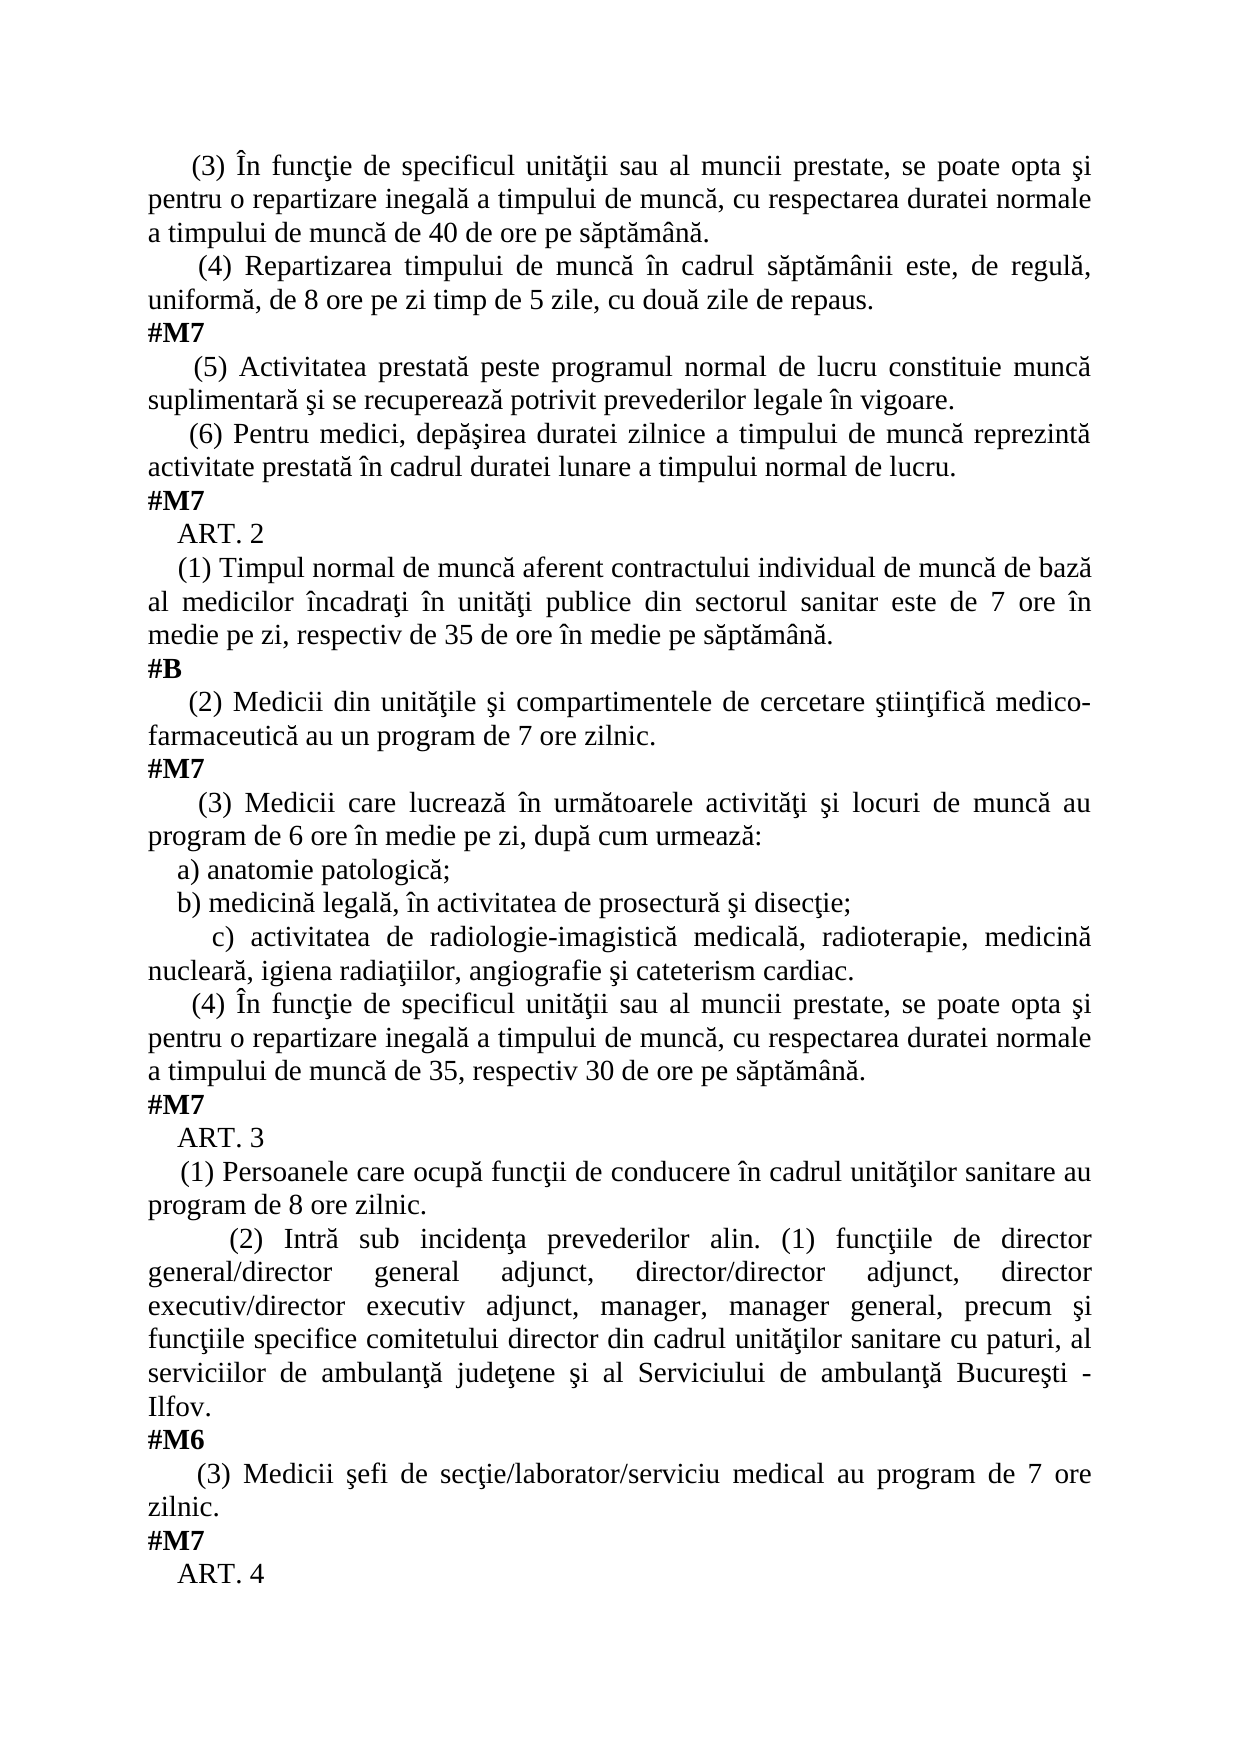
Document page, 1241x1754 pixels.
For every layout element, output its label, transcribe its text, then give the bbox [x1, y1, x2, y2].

text #M6 [148, 1422, 1093, 1456]
text (4) În funcţie de specificul unităţii sau al muncii prestate, se poate opta şi pentru o repartizare inegală a timpului de muncă, cu respectarea duratei normale a timpului de muncă de 35, respectiv 30 de ore pe săptămână. [148, 986, 1093, 1087]
text a) anatomie patologică; [148, 852, 1093, 886]
text c) activitatea de radiologie-imagistică medicală, radioterapie, medicină nucleară, igiena radiaţiilor, angiografie şi cateterism cardiac. [148, 919, 1093, 986]
text ART. 2 [148, 517, 1093, 550]
text #M7 [148, 751, 1093, 785]
text ART. 4 [148, 1556, 1093, 1590]
text b) medicină legală, în activitatea de prosectură şi disecţie; [148, 886, 1093, 919]
text ART. 3 [148, 1120, 1093, 1154]
text (5) Activitatea prestată peste programul normal de lucru constituie muncă suplimentară şi se recuperează potrivit prevederilor legale în vigoare. [148, 349, 1093, 416]
text (4) Repartizarea timpului de muncă în cadrul săptămânii este, de regulă, uniformă, de 8 ore pe zi timp de 5 zile, cu două zile de repaus. [148, 248, 1093, 315]
text (6) Pentru medici, depăşirea duratei zilnice a timpului de muncă reprezintă activitate prestată în cadrul duratei lunare a timpului normal de lucru. [148, 416, 1093, 483]
text (1) Persoanele care ocupă funcţii de conducere în cadrul unităţilor sanitare au program de 8 ore zilnic. [148, 1154, 1093, 1221]
text (2) Medicii din unităţile şi compartimentele de cercetare ştiinţifică medico-farmaceutică au un program de 7 ore zilnic. [148, 684, 1093, 751]
text (1) Timpul normal de muncă aferent contractului individual de muncă de bază al medicilor încadraţi în unităţi publice din sectorul sanitar este de 7 ore în medie pe zi, respectiv de 35 de ore în medie pe săptămână. [148, 550, 1093, 651]
text #B [148, 651, 1093, 684]
text #M7 [148, 1087, 1093, 1120]
text (3) În funcţie de specificul unităţii sau al muncii prestate, se poate opta şi pentru o repartizare inegală a timpului de muncă, cu respectarea duratei normale a timpului de muncă de 40 de ore pe săptămână. [148, 148, 1093, 248]
text #M7 [148, 1523, 1093, 1556]
text #M7 [148, 483, 1093, 517]
text #M7 [148, 315, 1093, 349]
text (3) Medicii care lucrează în următoarele activităţi şi locuri de muncă au program de 6 ore în medie pe zi, după cum urmează: [148, 785, 1093, 852]
text (3) Medicii şefi de secţie/laborator/serviciu medical au program de 7 ore zilnic. [148, 1456, 1093, 1523]
text (2) Intră sub incidenţa prevederilor alin. (1) funcţiile de director general/director general adjunct, director/director adjunct, director executiv/director executiv adjunct, manager, manager general, precum şi funcţiile specifice comitetului director din cadrul unităţilor sanitare cu paturi, al serviciilor de ambulanţă judeţene şi al Serviciului de ambulanţă Bucureşti - Ilfov. [148, 1221, 1093, 1422]
